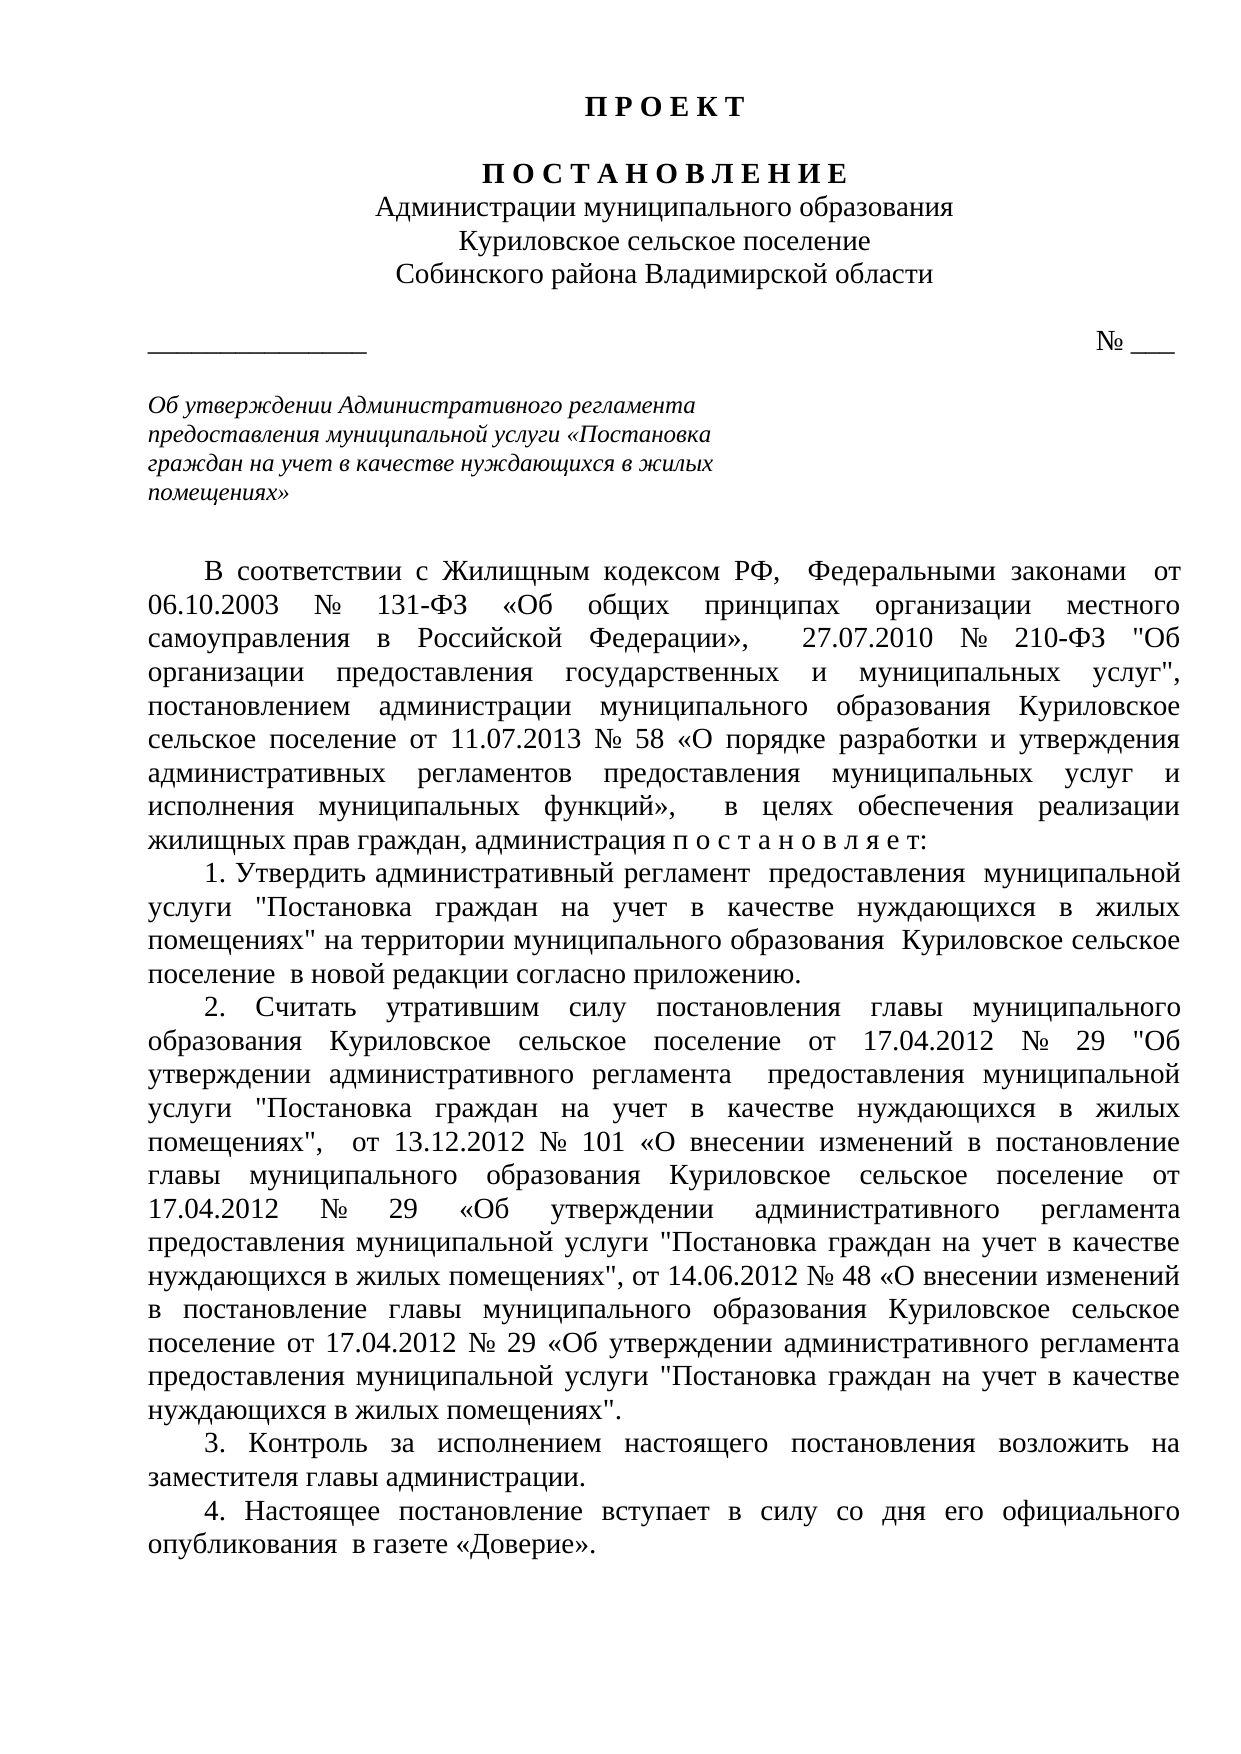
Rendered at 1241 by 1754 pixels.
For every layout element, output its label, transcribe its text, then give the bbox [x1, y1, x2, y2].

text П Р О Е К Т [148, 89, 1181, 122]
text Администрации муниципального образования [148, 189, 1181, 223]
text предоставления муниципальной услуги «Постановка [148, 419, 1181, 448]
text 1. Утвердить административный регламент предоставления муниципальной услуги "Постановка граждан на учет в качестве нуждающихся в жилых помещениях" на территории муниципального образования Куриловское сельское поселение в новой редакции согласно приложению. [148, 855, 1181, 989]
text 2. Считать утратившим силу постановления главы муниципального образования Куриловское сельское поселение от 17.04.2012 № 29 "Об утверждении административного регламента предоставления муниципальной услуги "Постановка граждан на учет в качестве нуждающихся в жилых помещениях", от 13.12.2012 № 101 «О внесении изменений в постановление главы муниципального образования Куриловское сельское поселение от 17.04.2012 № 29 «Об утверждении административного регламента предоставления муниципальной услуги "Постановка граждан на учет в качестве нуждающихся в жилых помещениях", от 14.06.2012 № 48 «О внесении изменений в постановление главы муниципального образования Куриловское сельское поселение от 17.04.2012 № 29 «Об утверждении административного регламента предоставления муниципальной услуги "Постановка граждан на учет в качестве нуждающихся в жилых помещениях". [148, 989, 1181, 1426]
text Куриловское сельское поселение [148, 223, 1181, 256]
text помещениях» [148, 477, 1181, 506]
text Об утверждении Административного регламента [148, 391, 1181, 419]
text 4. Настоящее постановление вступает в силу со дня его официального опубликования в газете «Доверие». [148, 1493, 1181, 1560]
text Собинского района Владимирской области [148, 256, 1181, 290]
text граждан на учет в качестве нуждающихся в жилых [148, 448, 1181, 477]
text 3. Контроль за исполнением настоящего постановления возложить на заместителя главы администрации. [148, 1426, 1181, 1493]
text В соответствии с Жилищным кодексом РФ, Федеральными законами от 06.10.2003 № 131-ФЗ «Об общих принципах организации местного самоуправления в Российской Федерации», 27.07.2010 № 210-ФЗ "Об организации предоставления государственных и муниципальных услуг", постановлением администрации муниципального образования Куриловское сельское поселение от 11.07.2013 № 58 «О порядке разработки и утверждения административных регламентов предоставления муниципальных услуг и исполнения муниципальных функций», в целях обеспечения реализации жилищных прав граждан, администрация п о с т а н о в л я е т: [148, 553, 1181, 855]
text _______________ № ___ [148, 323, 1181, 357]
text П О С Т А Н О В Л Е Н И Е [148, 156, 1181, 189]
